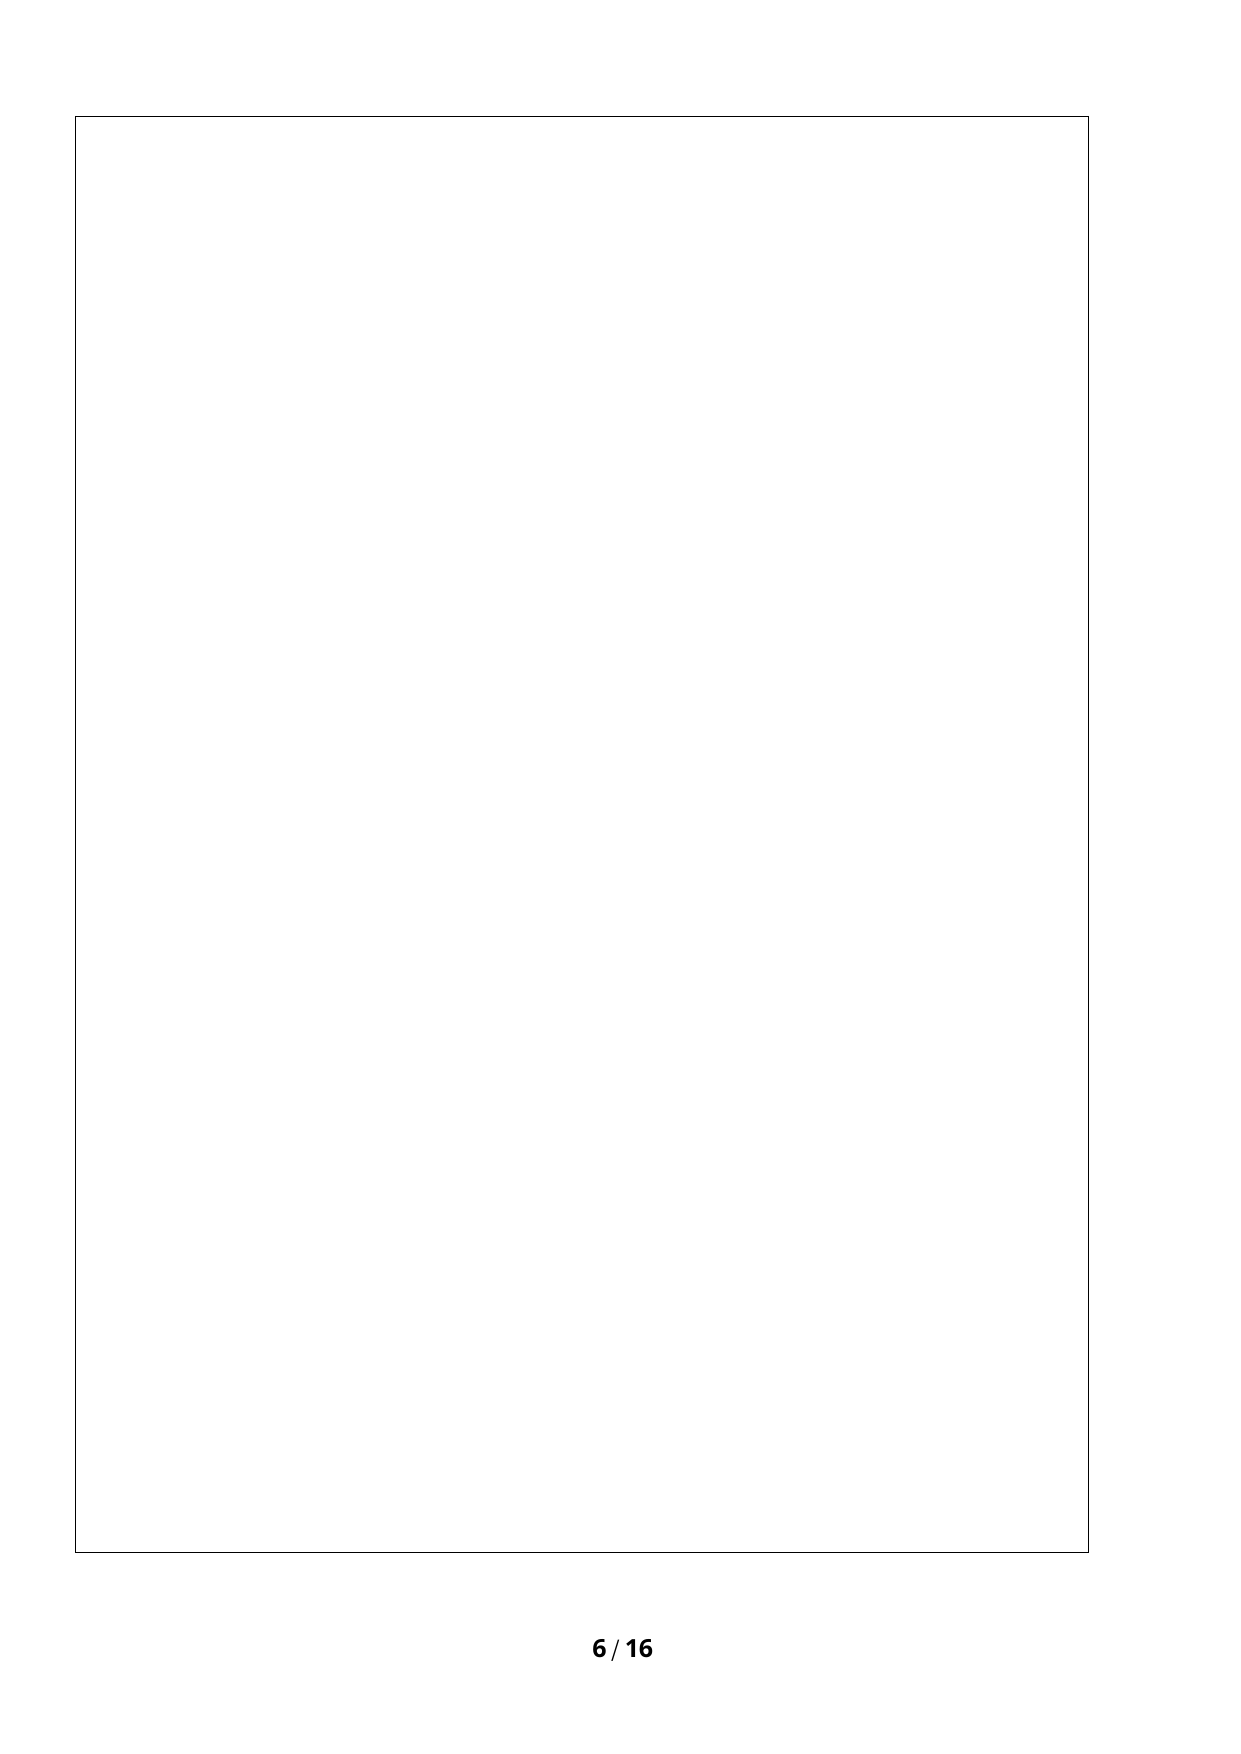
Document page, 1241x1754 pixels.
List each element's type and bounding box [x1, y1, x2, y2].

table_header [76, 117, 1088, 1552]
